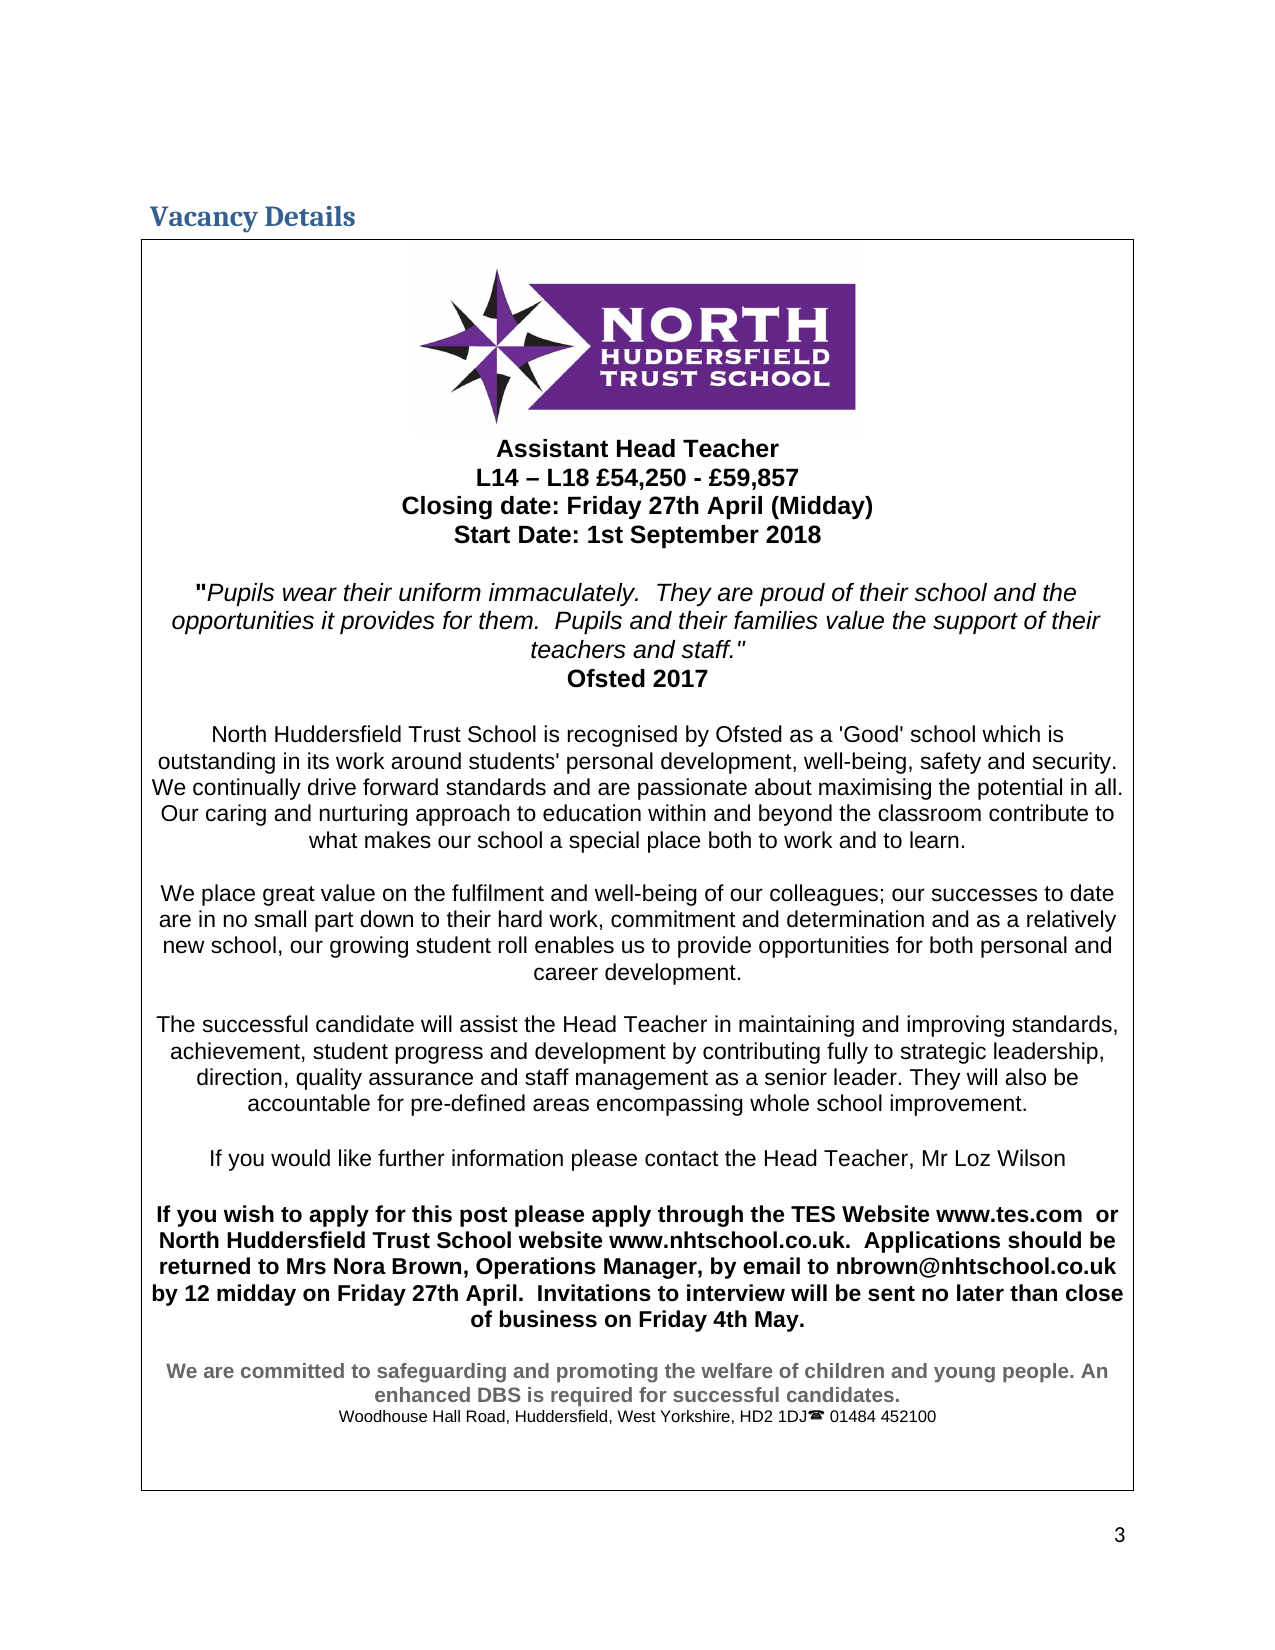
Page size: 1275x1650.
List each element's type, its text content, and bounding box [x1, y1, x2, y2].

subtitle Vacancy Details [150, 200, 1125, 233]
text Ofsted 2017 [150, 664, 1125, 693]
text Closing date: Friday 27th April (Midday) [150, 491, 1125, 520]
text Assistant Head Teacher [150, 434, 1125, 463]
text We are committed to safeguarding and promoting the welfare of children and young people. An enhanced DBS is required for successful candidates. [150, 1359, 1125, 1403]
text Start Date: 1st September 2018 [150, 520, 1125, 549]
text "Pupils wear their uniform immaculately. They are proud of their school and the opportunities it provides for them. Pupils and their families value the support of their teachers and staff." [150, 578, 1125, 664]
text L14 – L18 £54,250 - £59,857 [150, 463, 1125, 491]
picture [412, 241, 863, 434]
text Woodhouse Hall Road, Huddersfield, West Yorkshire, HD2 1DJ 01484 452100 [142, 1403, 1133, 1490]
text The successful candidate will assist the Head Teacher in maintaining and improving standards, achievement, student progress and development by contributing fully to strategic leadership, direction, quality assurance and staff management as a senior leader. They will also be accountable for pre-defined areas encompassing whole school improvement. [150, 1011, 1125, 1117]
text North Huddersfield Trust School is recognised by Ofsted as a 'Good' school which is outstanding in its work around students' personal development, well-being, safety and security. We continually drive forward standards and are passionate about maximising the potential in all. Our caring and nurturing approach to education within and beyond the classroom contribute to what makes our school a special place both to work and to learn. [150, 721, 1125, 853]
text We place great value on the fulfilment and well-being of our colleagues; our successes to date are in no small part down to their hard work, commitment and determination and as a relatively new school, our growing student roll enables us to provide opportunities for both personal and career development. [150, 879, 1125, 985]
text If you would like further information please contact the Head Teacher, Mr Loz Wilson [150, 1145, 1125, 1172]
text If you wish to apply for this post please apply through the TES Website www.tes.com or North Huddersfield Trust School website www.nhtschool.co.uk. Applications should be returned to Mrs Nora Brown, Operations Manager, by email to nbrown@nhtschool.co.uk by 12 midday on Friday 27th April. Invitations to interview will be sent no later than close of business on Friday 4th May. [150, 1201, 1125, 1332]
